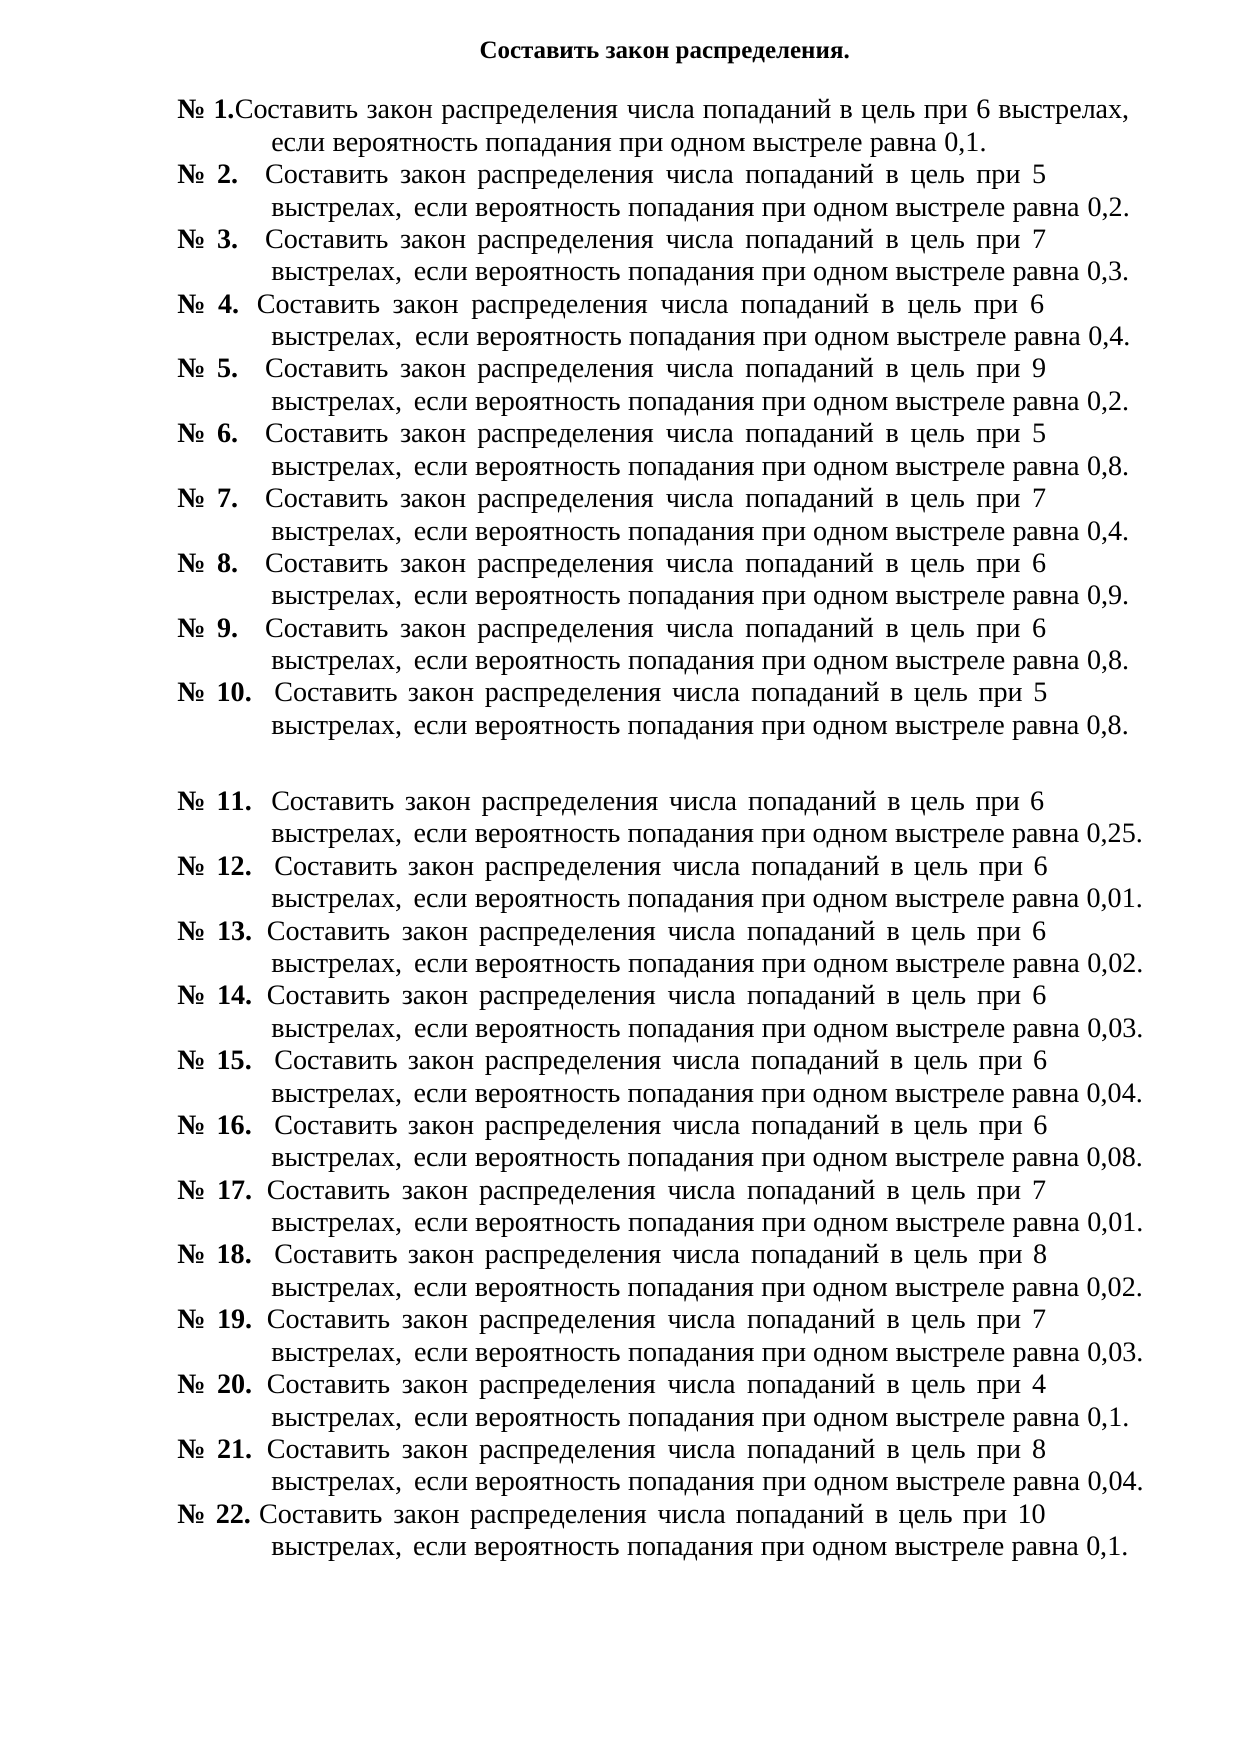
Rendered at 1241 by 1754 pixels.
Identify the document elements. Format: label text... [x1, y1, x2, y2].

text № 17. Составить закон распределения числа попаданий в цель при 7 выстрелах, если вероятность попадания при одном выстреле равна 0,01. [177, 1173, 1151, 1238]
text № 22. Составить закон распределения числа попаданий в цель при 10 выстрелах, если вероятность попадания при одном выстреле равна 0,1. [177, 1497, 1184, 1562]
text № 5. Составить закон распределения числа попаданий в цель при 9 выстрелах, если вероятность попадания при одном выстреле равна 0,2. [177, 352, 1151, 416]
text № 3. Составить закон распределения числа попаданий в цель при 7 выстрелах, если вероятность попадания при одном выстреле равна 0,3. [177, 222, 1151, 287]
text № 9. Составить закон распределения числа попаданий в цель при 6 выстрелах, если вероятность попадания при одном выстреле равна 0,8. [177, 611, 1151, 676]
text № 7. Составить закон распределения числа попаданий в цель при 7 выстрелах, если вероятность попадания при одном выстреле равна 0,4. [177, 481, 1151, 546]
text № 6. Составить закон распределения числа попаданий в цель при 5 выстрелах, если вероятность попадания при одном выстреле равна 0,8. [177, 416, 1151, 481]
text № 18. Составить закон распределения числа попаданий в цель при 8 выстрелах, если вероятность попадания при одном выстреле равна 0,02. [177, 1238, 1151, 1302]
text № 13. Составить закон распределения числа попаданий в цель при 6 выстрелах, если вероятность попадания при одном выстреле равна 0,02. [177, 914, 1151, 978]
text № 11. Составить закон распределения числа попаданий в цель при 6 выстрелах, если вероятность попадания при одном выстреле равна 0,25. [177, 784, 1151, 849]
text № 4. Составить закон распределения числа попаданий в цель при 6 выстрелах, если вероятность попадания при одном выстреле равна 0,4. [177, 287, 1151, 352]
text № 1.Составить закон распределения числа попаданий в цель при 6 выстрелах, если вероятность попадания при одном выстреле равна 0,1. [177, 92, 1184, 157]
text Составить закон распределения. [145, 35, 1184, 64]
text № 8. Составить закон распределения числа попаданий в цель при 6 выстрелах, если вероятность попадания при одном выстреле равна 0,9. [177, 546, 1151, 611]
text № 19. Составить закон распределения числа попаданий в цель при 7 выстрелах, если вероятность попадания при одном выстреле равна 0,03. [177, 1302, 1151, 1367]
text № 15. Составить закон распределения числа попаданий в цель при 6 выстрелах, если вероятность попадания при одном выстреле равна 0,04. [177, 1043, 1151, 1108]
text № 20. Составить закон распределения числа попаданий в цель при 4 выстрелах, если вероятность попадания при одном выстреле равна 0,1. [177, 1367, 1151, 1432]
text № 14. Составить закон распределения числа попаданий в цель при 6 выстрелах, если вероятность попадания при одном выстреле равна 0,03. [177, 978, 1152, 1043]
text № 2. Составить закон распределения числа попаданий в цель при 5 выстрелах, если вероятность попадания при одном выстреле равна 0,2. [177, 157, 1151, 222]
text № 16. Составить закон распределения числа попаданий в цель при 6 выстрелах, если вероятность попадания при одном выстреле равна 0,08. [177, 1108, 1151, 1173]
text № 10. Составить закон распределения числа попаданий в цель при 5 выстрелах, если вероятность попадания при одном выстреле равна 0,8. [177, 676, 1152, 740]
text № 21. Составить закон распределения числа попаданий в цель при 8 выстрелах, если вероятность попадания при одном выстреле равна 0,04. [177, 1432, 1151, 1497]
text № 12. Составить закон распределения числа попаданий в цель при 6 выстрелах, если вероятность попадания при одном выстреле равна 0,01. [177, 849, 1152, 914]
